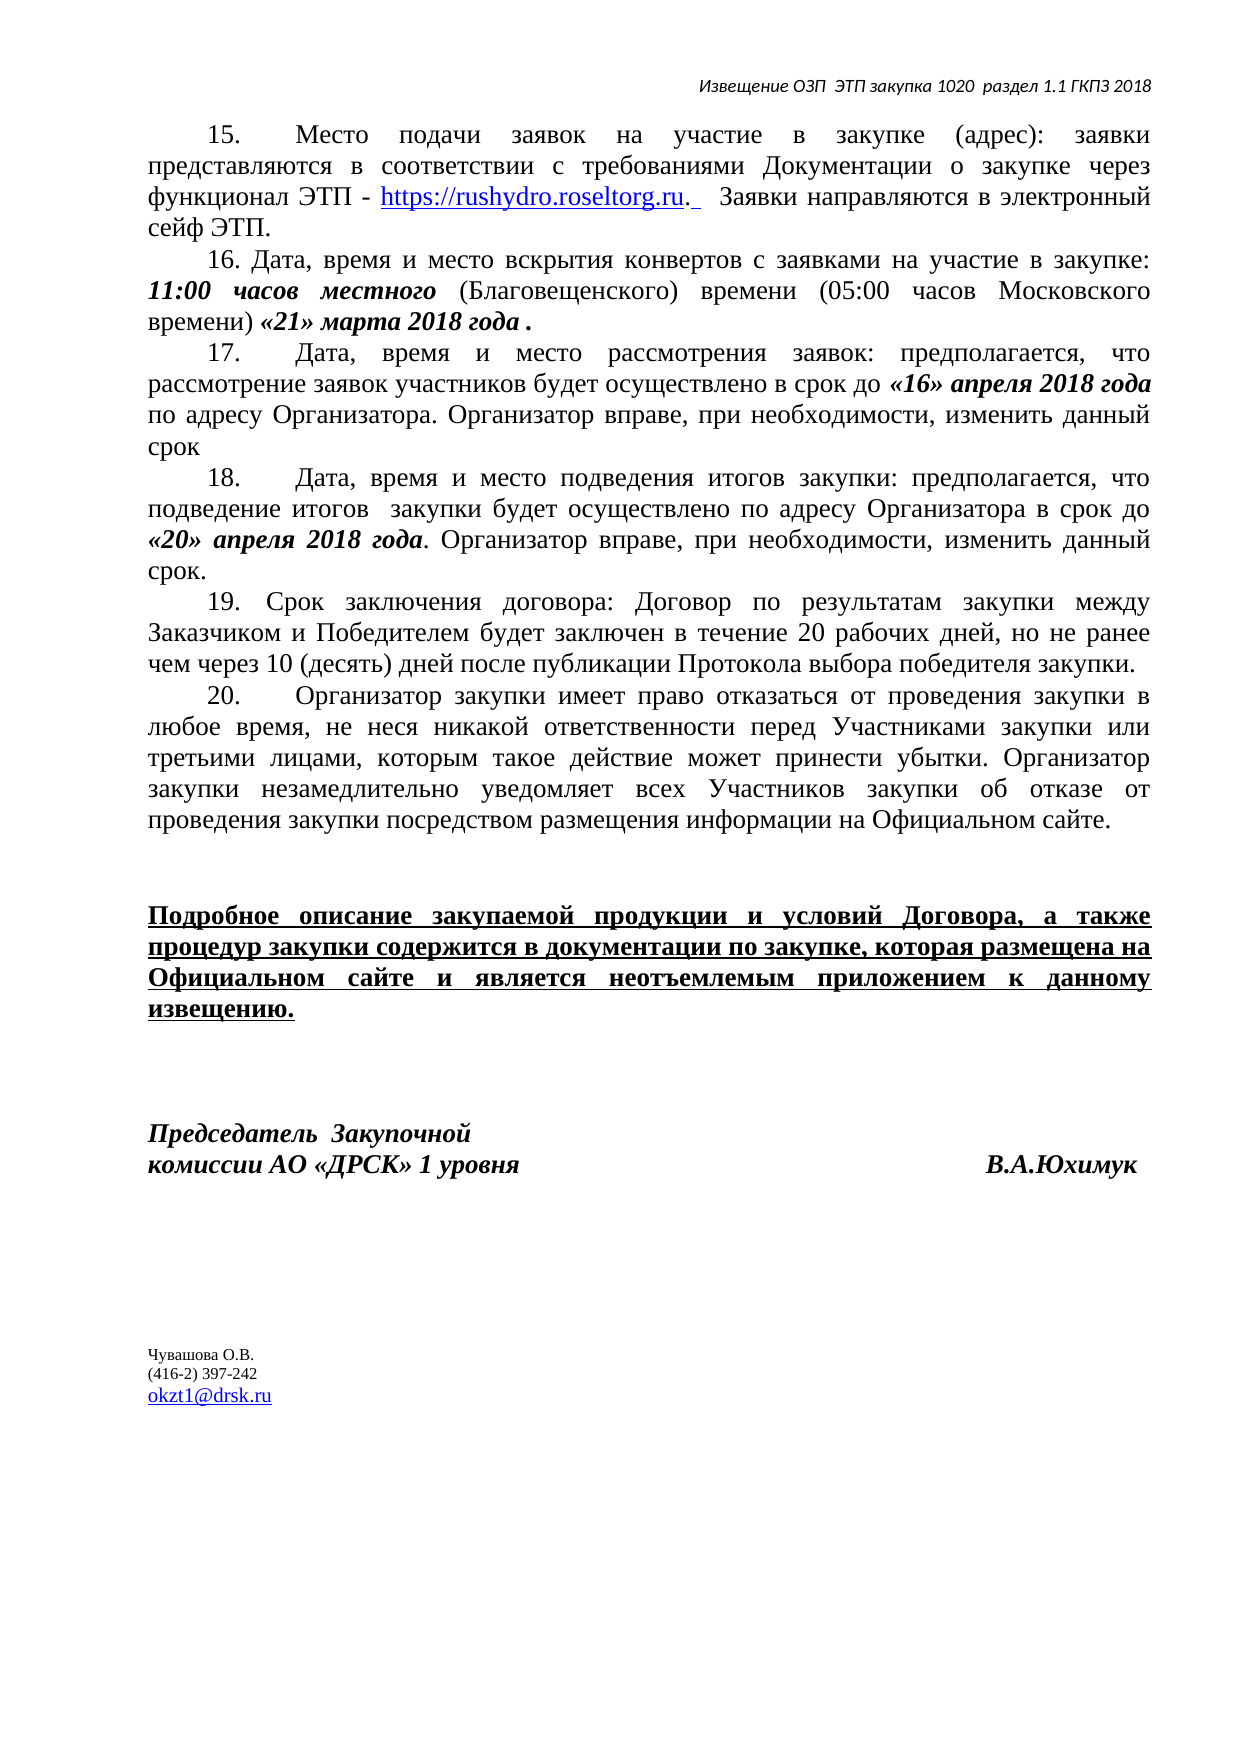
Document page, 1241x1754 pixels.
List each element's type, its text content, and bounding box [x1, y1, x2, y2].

list Дата, время и место рассмотрения заявок: предполагается, что рассмотрение заявок участников будет осуществлено в срок до «16» апреля 2018 года по адресу Организатора. Организатор вправе, при необходимости, изменить данный срок [148, 336, 1152, 461]
list Место подачи заявок на участие в закупке (адрес): заявки представляются в соответствии с требованиями Документации о закупке через функционал ЭТП - https://rushydro.roseltorg.ru. Заявки направляются в электронный сейф ЭТП. [148, 118, 1152, 243]
text Подробное описание закупаемой продукции и условий Договора, а также процедур закупки содержится в документации по закупке, которая размещена на Официальном сайте и является неотъемлемым приложением к данному извещению. [148, 959, 1152, 989]
list Организатор закупки имеет право отказаться от проведения закупки в любое время, не неся никакой ответственности перед Участниками закупки или третьими лицами, которым такое действие может принести убытки. Организатор закупки незамедлительно уведомляет всех Участников закупки об отказе от проведения закупки посредством размещения информации на Официальном сайте. [148, 679, 1152, 834]
text Подробное описание закупаемой продукции и условий Договора, а также процедур закупки содержится в документации по закупке, которая размещена на Официальном сайте и является неотъемлемым приложением к данному извещению. [148, 899, 1152, 926]
text (416-2) 397-242 [148, 1364, 1152, 1383]
text Председатель Закупочной [148, 1117, 1152, 1148]
text Подробное описание закупаемой продукции и условий Договора, а также процедур закупки содержится в документации по закупке, которая размещена на Официальном сайте и является неотъемлемым приложением к данному извещению. [148, 990, 1152, 1024]
list Дата, время и место подведения итогов закупки: предполагается, что подведение итогов закупки будет осуществлено по адресу Организатора в срок до «20» апреля 2018 года. Организатор вправе, при необходимости, изменить данный срок. [148, 461, 1152, 585]
text Чувашова О.В. [148, 1345, 1152, 1364]
text Подробное описание закупаемой продукции и условий Договора, а также процедур закупки содержится в документации по закупке, которая размещена на Официальном сайте и является неотъемлемым приложением к данному извещению. [148, 928, 1152, 957]
text okzt1@drsk.ru [148, 1383, 1152, 1407]
text комиссии АО «ДРСК» 1 уровня В.А.Юхимук [148, 1148, 1152, 1179]
list Дата, время и место вскрытия конвертов с заявками на участие в закупке: 11:00 часов местного (Благовещенского) времени (05:00 часов Московского времени) «21» марта 2018 года . [148, 243, 1152, 336]
list Срок заключения договора: Договор по результатам закупки между Заказчиком и Победителем будет заключен в течение 20 рабочих дней, но не ранее чем через 10 (десять) дней после публикации Протокола выбора победителя закупки. [148, 585, 1152, 679]
